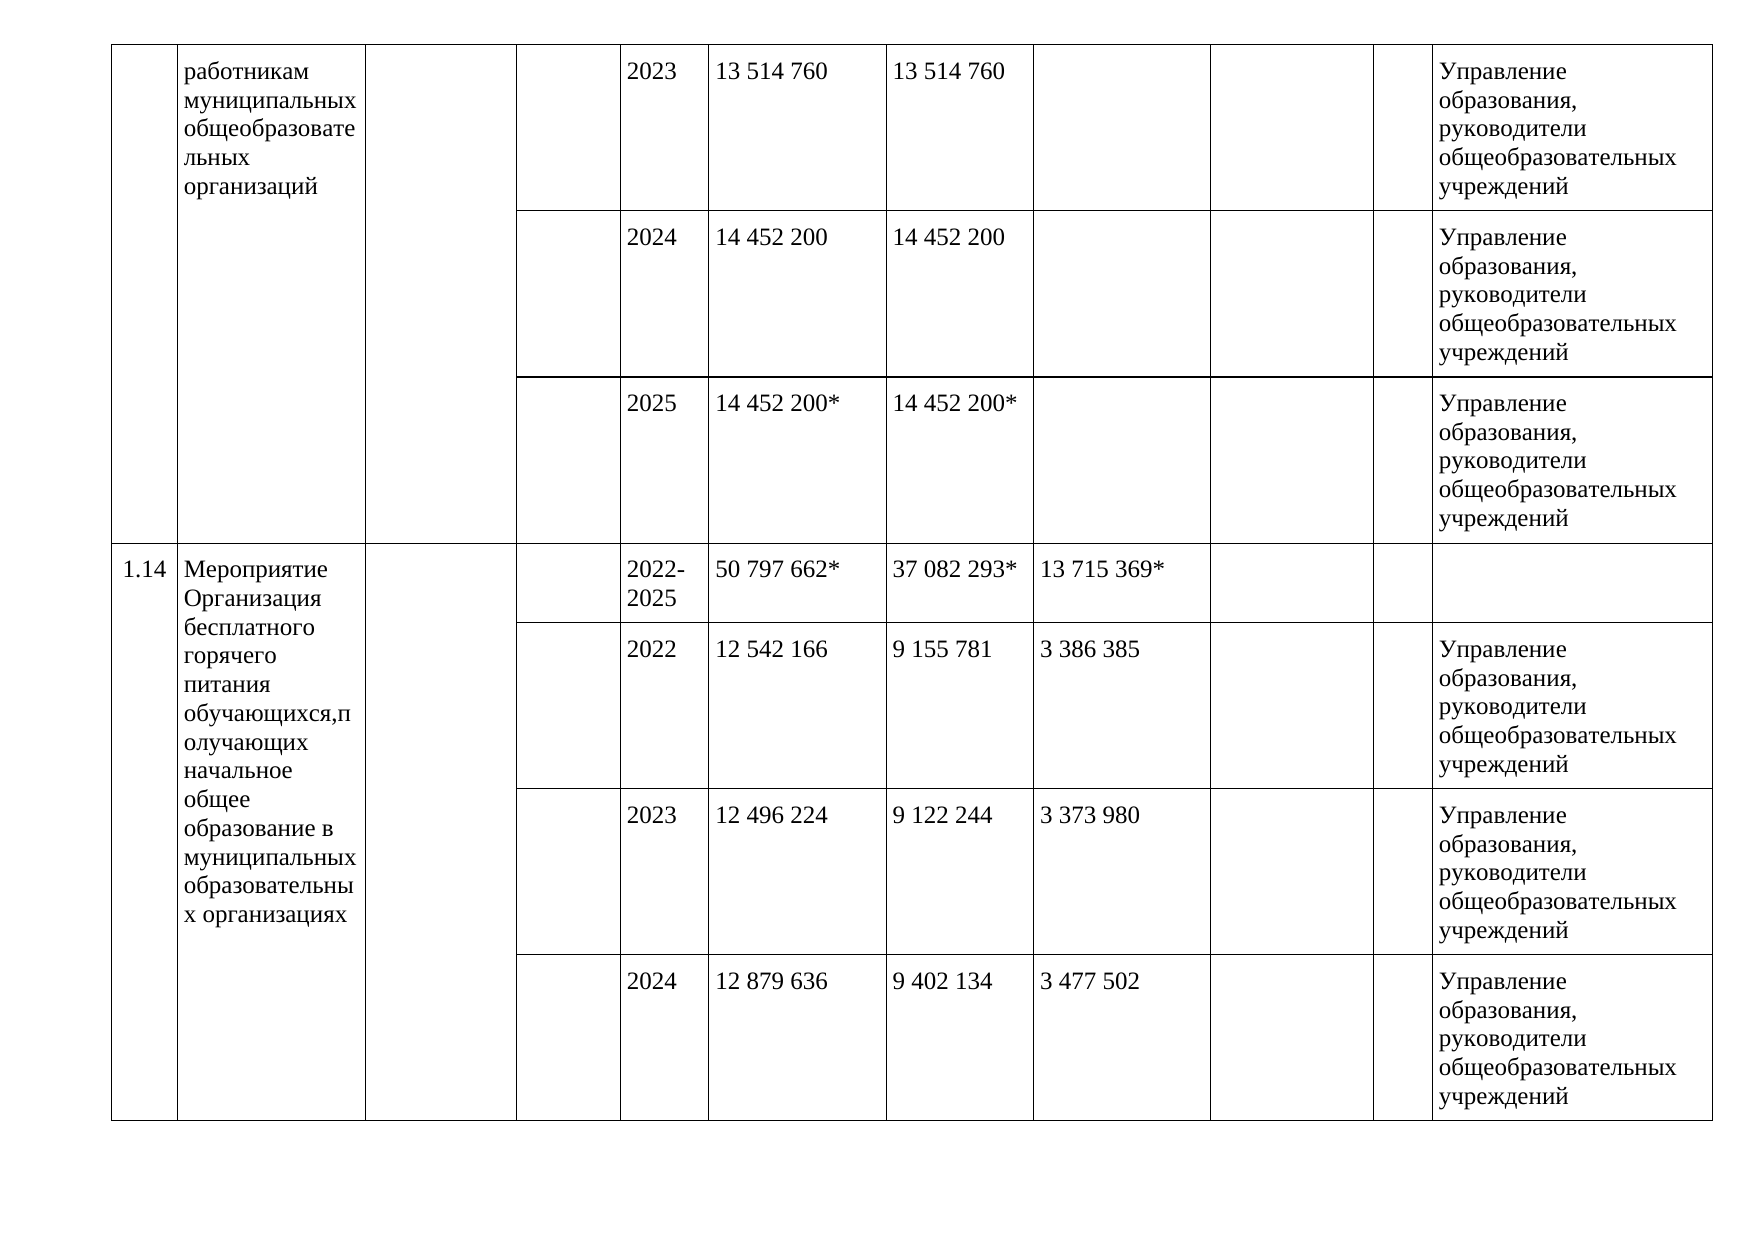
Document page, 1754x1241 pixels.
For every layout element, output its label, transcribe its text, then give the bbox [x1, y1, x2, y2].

table_cell Мероприятие Организация бесплатного горячего питания обучающихся,получающих начальное общее образование в муниципальных образовательных организациях [178, 544, 365, 1120]
table_cell 3 386 385 [1034, 623, 1210, 788]
table_cell 9 155 781 [887, 623, 1033, 788]
table_cell [517, 378, 620, 542]
table_cell [1374, 544, 1432, 622]
table_cell [517, 955, 620, 1120]
table_cell [1374, 45, 1432, 210]
table_cell 14 452 200* [709, 378, 886, 542]
table_cell 3 373 980 [1034, 789, 1210, 954]
table_cell 13 514 760 [887, 45, 1033, 210]
table_cell 50 797 662* [709, 544, 886, 622]
table_cell [517, 623, 620, 788]
table_cell 12 879 636 [709, 955, 886, 1120]
table_cell [1374, 955, 1432, 1120]
table_cell [366, 544, 516, 1120]
table_cell 37 082 293* [887, 544, 1033, 622]
table_cell 2024 [621, 211, 708, 376]
table_cell [1211, 789, 1373, 954]
table_cell 2025 [621, 378, 708, 542]
table_cell 12 542 166 [709, 623, 886, 788]
table_cell 13 514 760 [709, 45, 886, 210]
table_cell [1374, 378, 1432, 542]
table_cell [517, 544, 620, 622]
table_cell 2023 [621, 789, 708, 954]
table_cell [1374, 789, 1432, 954]
table_cell Управление образования, руководители общеобразовательных учреждений [1433, 378, 1712, 542]
table_cell [517, 789, 620, 954]
table_cell [517, 211, 620, 376]
table_cell 9 402 134 [887, 955, 1033, 1120]
table_cell 14 452 200 [887, 211, 1033, 376]
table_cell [1433, 45, 1712, 210]
table_cell [1374, 623, 1432, 788]
table_cell 2024 [621, 955, 708, 1120]
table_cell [1433, 211, 1712, 376]
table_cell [1433, 789, 1712, 954]
table_cell 3 477 502 [1034, 955, 1210, 1120]
table_cell [517, 45, 620, 210]
table_cell [1211, 211, 1373, 376]
table_cell Управление образования, руководители общеобразовательных учреждений [1433, 623, 1712, 788]
table_cell [1433, 544, 1712, 622]
table_cell [1211, 623, 1373, 788]
table_cell 2022 [621, 623, 708, 788]
table_cell 1.14 [112, 544, 177, 1120]
table_cell 9 122 244 [887, 789, 1033, 954]
table_cell [1034, 378, 1210, 542]
table_cell 2022-2025 [621, 544, 708, 622]
table_cell [1034, 45, 1210, 210]
table_cell 13 715 369* [1034, 544, 1210, 622]
table_cell 14 452 200* [887, 378, 1033, 542]
table_cell [1034, 211, 1210, 376]
table_cell 12 496 224 [709, 789, 886, 954]
table_cell 14 452 200 [709, 211, 886, 376]
table_cell [1374, 211, 1432, 376]
table_cell [1211, 544, 1373, 622]
table_cell [1211, 45, 1373, 210]
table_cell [1433, 955, 1712, 1120]
table_cell 2023 [621, 45, 708, 210]
table_cell [1211, 378, 1373, 542]
table_cell [1211, 955, 1373, 1120]
